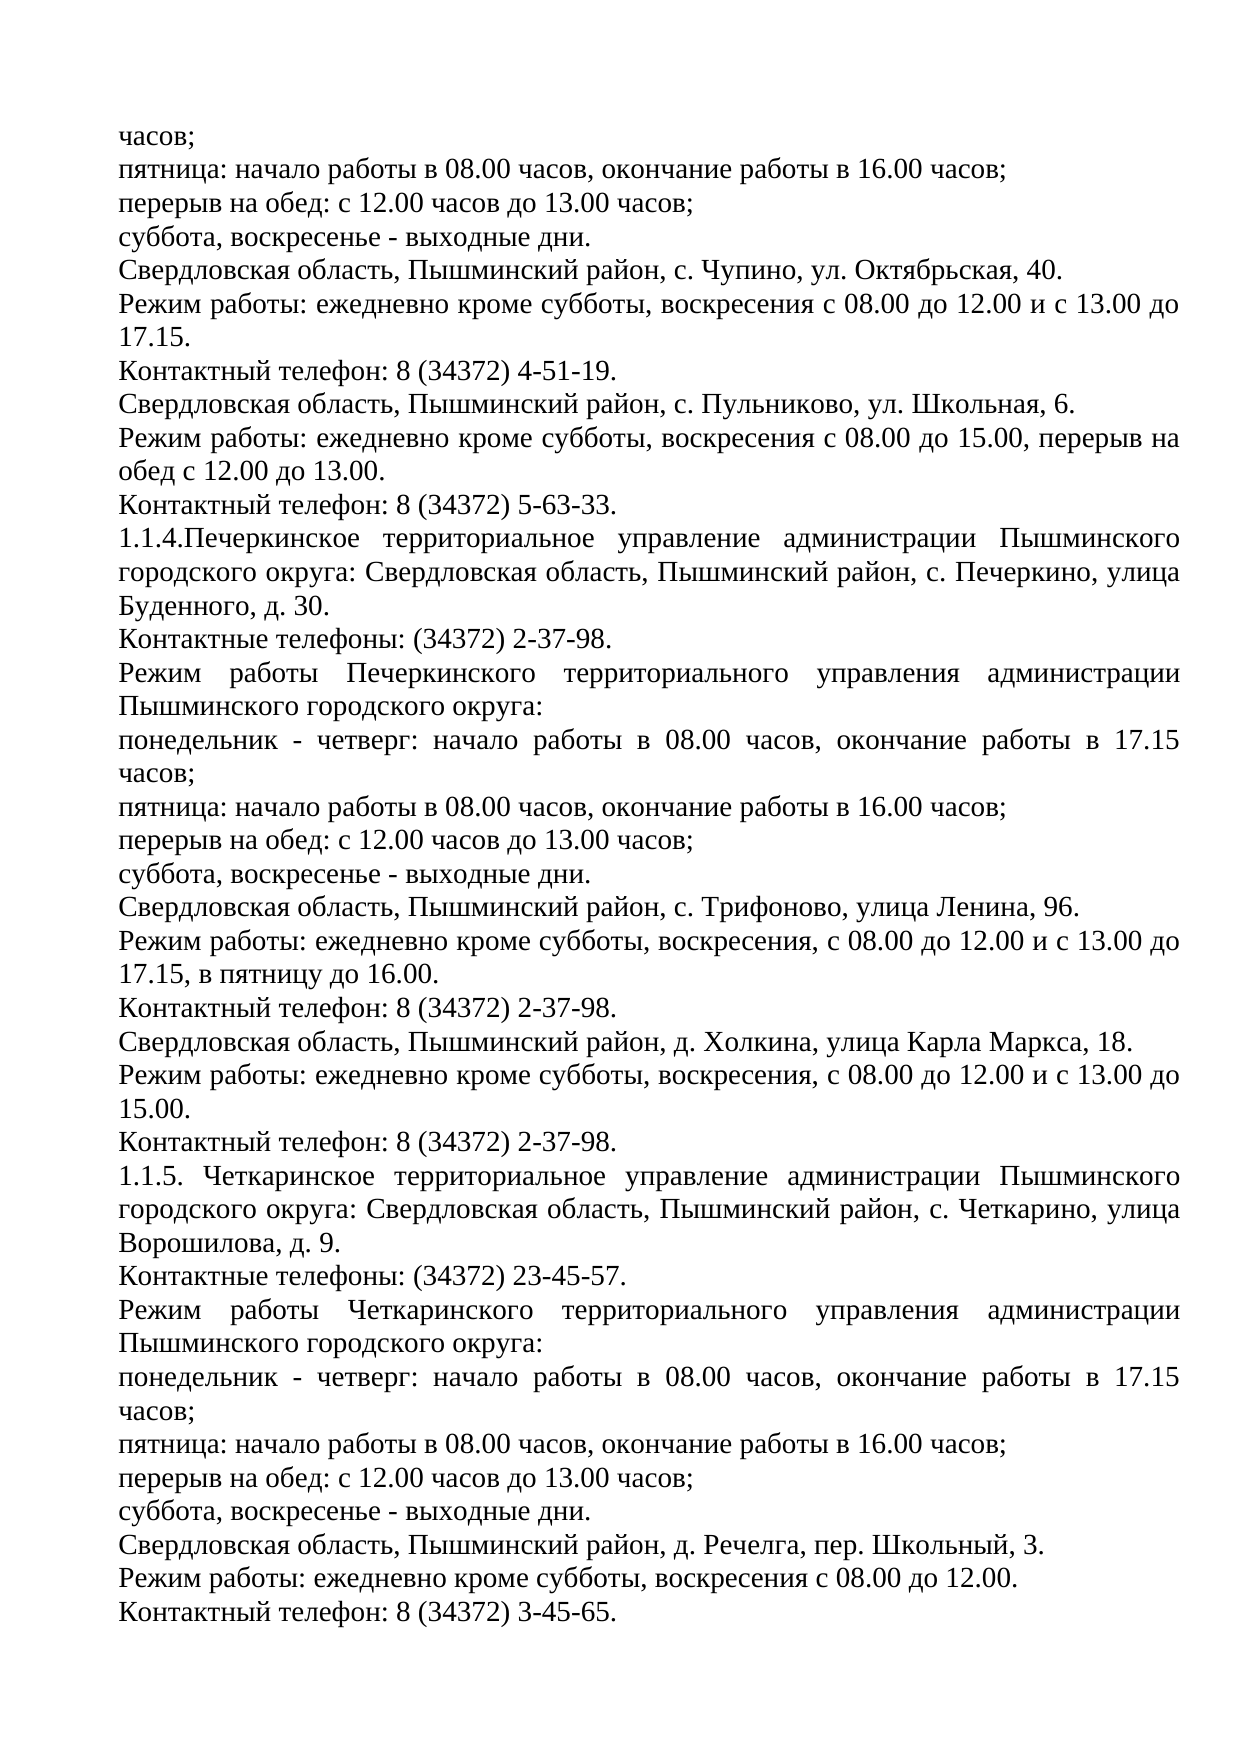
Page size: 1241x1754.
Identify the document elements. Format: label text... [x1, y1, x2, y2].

text Контактные телефоны: (34372) 2-37-98. [118, 621, 1181, 655]
text Режим работы: ежедневно кроме субботы, воскресения с 08.00 до 15.00, перерыв на обед с 12.00 до 13.00. [118, 420, 1181, 487]
text 1.1.5. Четкаринское территориальное управление администрации Пышминского городского округа: Свердловская область, Пышминский район, с. Четкарино, улица Ворошилова, д. 9. [118, 1158, 1181, 1258]
text Режим работы Четкаринского территориального управления администрации Пышминского городского округа: [118, 1292, 1181, 1359]
text Контактные телефоны: (34372) 23-45-57. [118, 1258, 1181, 1292]
text перерыв на обед: с 12.00 часов до 13.00 часов; [118, 1460, 1181, 1493]
text пятница: начало работы в 08.00 часов, окончание работы в 16.00 часов; [118, 1426, 1181, 1460]
text суббота, воскресенье - выходные дни. [118, 219, 1181, 252]
text Режим работы: ежедневно кроме субботы, воскресения, с 08.00 до 12.00 и с 13.00 до 17.15, в пятницу до 16.00. [118, 923, 1181, 990]
text понедельник - четверг: начало работы в 08.00 часов, окончание работы в 17.15 часов; [118, 722, 1181, 789]
text Свердловская область, Пышминский район, с. Чупино, ул. Октябрьская, 40. [118, 252, 1181, 286]
text Контактный телефон: 8 (34372) 5-63-33. [118, 487, 1181, 521]
text перерыв на обед: с 12.00 часов до 13.00 часов; [118, 822, 1181, 856]
text Контактный телефон: 8 (34372) 2-37-98. [118, 1124, 1181, 1158]
text Свердловская область, Пышминский район, д. Речелга, пер. Школьный, 3. [118, 1527, 1181, 1560]
text перерыв на обед: с 12.00 часов до 13.00 часов; [118, 185, 1181, 219]
text пятница: начало работы в 08.00 часов, окончание работы в 16.00 часов; [118, 789, 1181, 822]
text Режим работы: ежедневно кроме субботы, воскресения, с 08.00 до 12.00 и с 13.00 до 15.00. [118, 1057, 1181, 1124]
text Режим работы: ежедневно кроме субботы, воскресения с 08.00 до 12.00. [118, 1560, 1181, 1594]
text Свердловская область, Пышминский район, с. Трифоново, улица Ленина, 96. [118, 889, 1181, 923]
text пятница: начало работы в 08.00 часов, окончание работы в 16.00 часов; [118, 152, 1181, 185]
text суббота, воскресенье - выходные дни. [118, 856, 1181, 889]
text Свердловская область, Пышминский район, д. Холкина, улица Карла Маркса, 18. [118, 1024, 1181, 1057]
text Режим работы Печеркинского территориального управления администрации Пышминского городского округа: [118, 655, 1181, 722]
text 1.1.4.Печеркинское территориальное управление администрации Пышминского городского округа: Свердловская область, Пышминский район, с. Печеркино, улица Буденного, д. 30. [118, 521, 1181, 621]
text Свердловская область, Пышминский район, с. Пульниково, ул. Школьная, 6. [118, 386, 1181, 420]
text Контактный телефон: 8 (34372) 4-51-19. [118, 353, 1181, 386]
text понедельник - четверг: начало работы в 08.00 часов, окончание работы в 17.15 часов; [118, 1359, 1181, 1426]
text Контактный телефон: 8 (34372) 3-45-65. [118, 1594, 1181, 1627]
text Контактный телефон: 8 (34372) 2-37-98. [118, 990, 1181, 1024]
text Режим работы: ежедневно кроме субботы, воскресения с 08.00 до 12.00 и с 13.00 до 17.15. [118, 286, 1181, 353]
text суббота, воскресенье - выходные дни. [118, 1493, 1181, 1527]
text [118, 118, 1181, 152]
